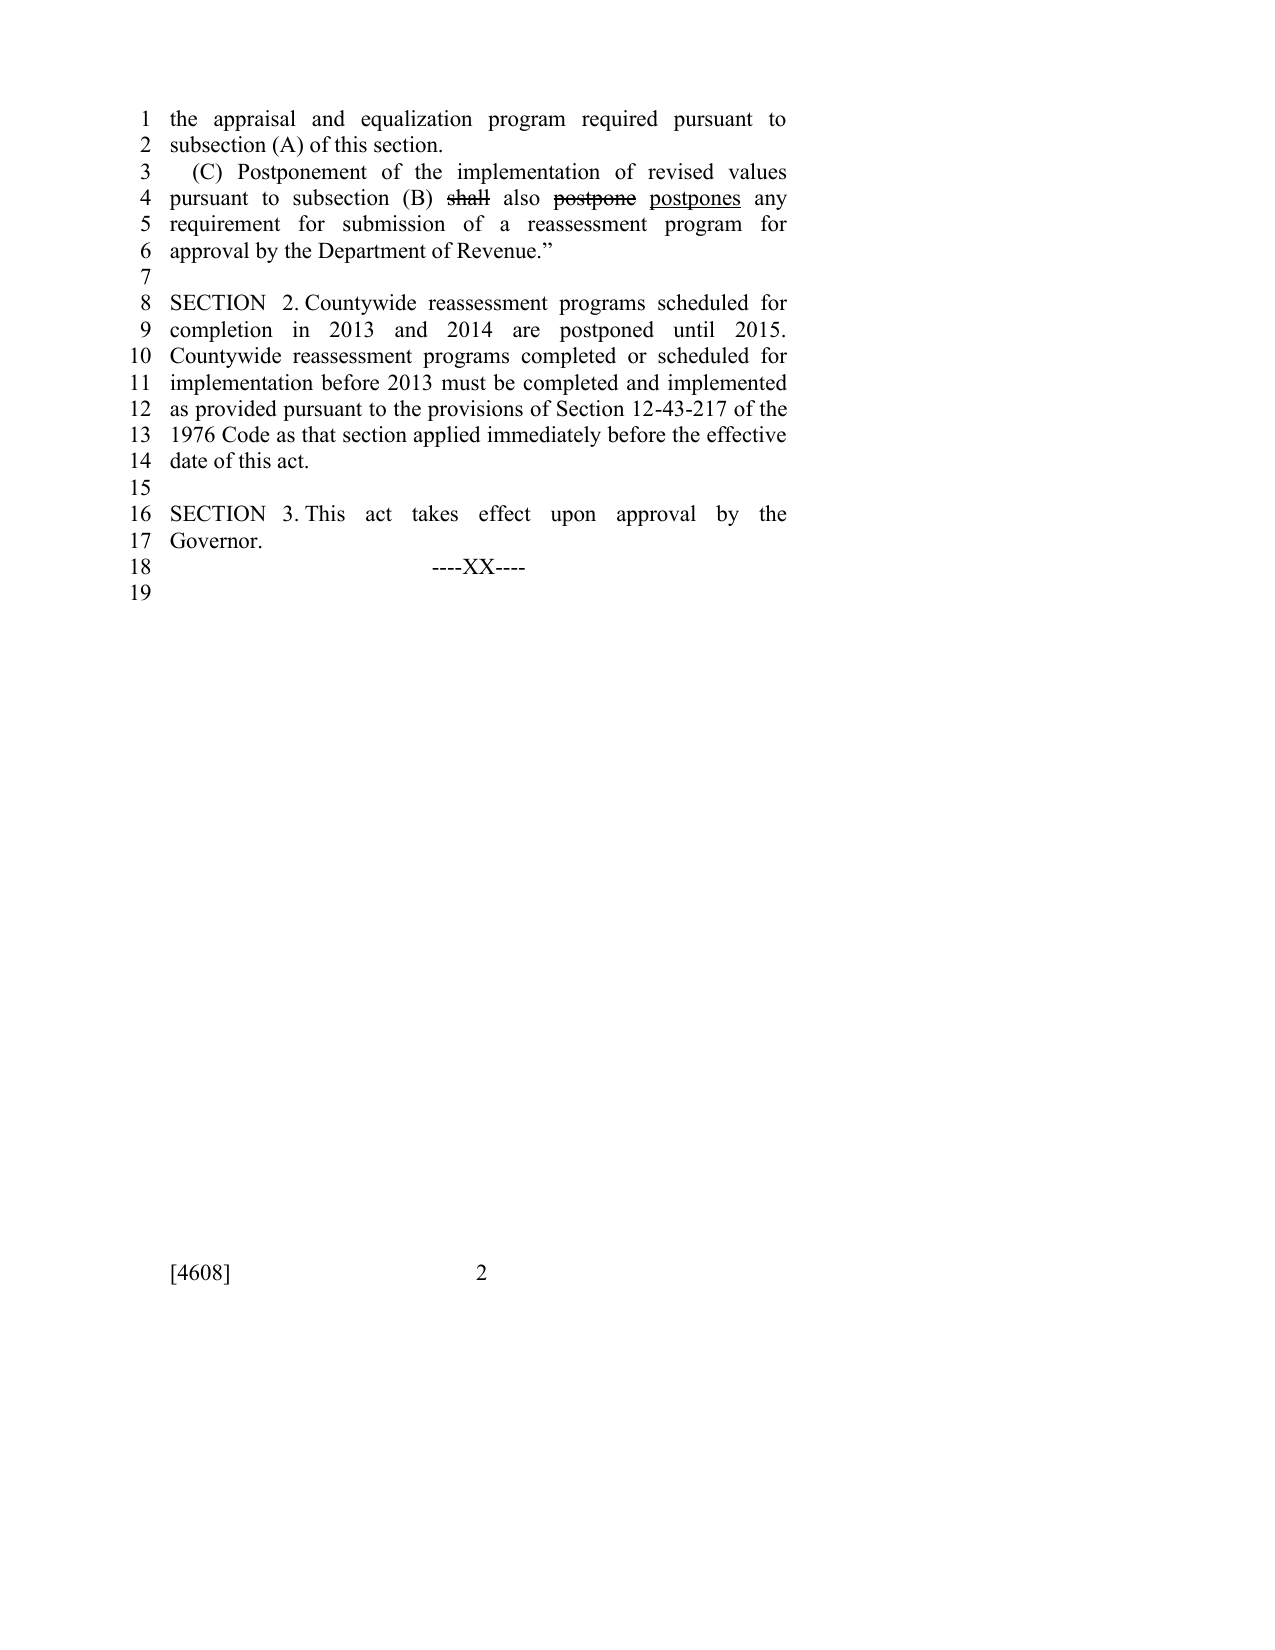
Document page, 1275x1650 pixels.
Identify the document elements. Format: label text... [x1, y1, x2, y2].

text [169, 105, 787, 158]
text (C) Postponement of the implementation of revised values pursuant to subsection (B) shall also postpone postpones any requirement for submission of a reassessment program for approval by the Department of Revenue.” [169, 158, 787, 263]
text SECTION 3. This act takes effect upon approval by the Governor. [169, 500, 787, 553]
text ----XX---- [169, 553, 787, 579]
text SECTION 2. Countywide reassessment programs scheduled for completion in 2013 and 2014 are postponed until 2015. Countywide reassessment programs completed or scheduled for implementation before 2013 must be completed and implemented as provided pursuant to the provisions of Section 12-43-217 of the 1976 Code as that section applied immediately before the effective date of this act. [169, 289, 787, 474]
